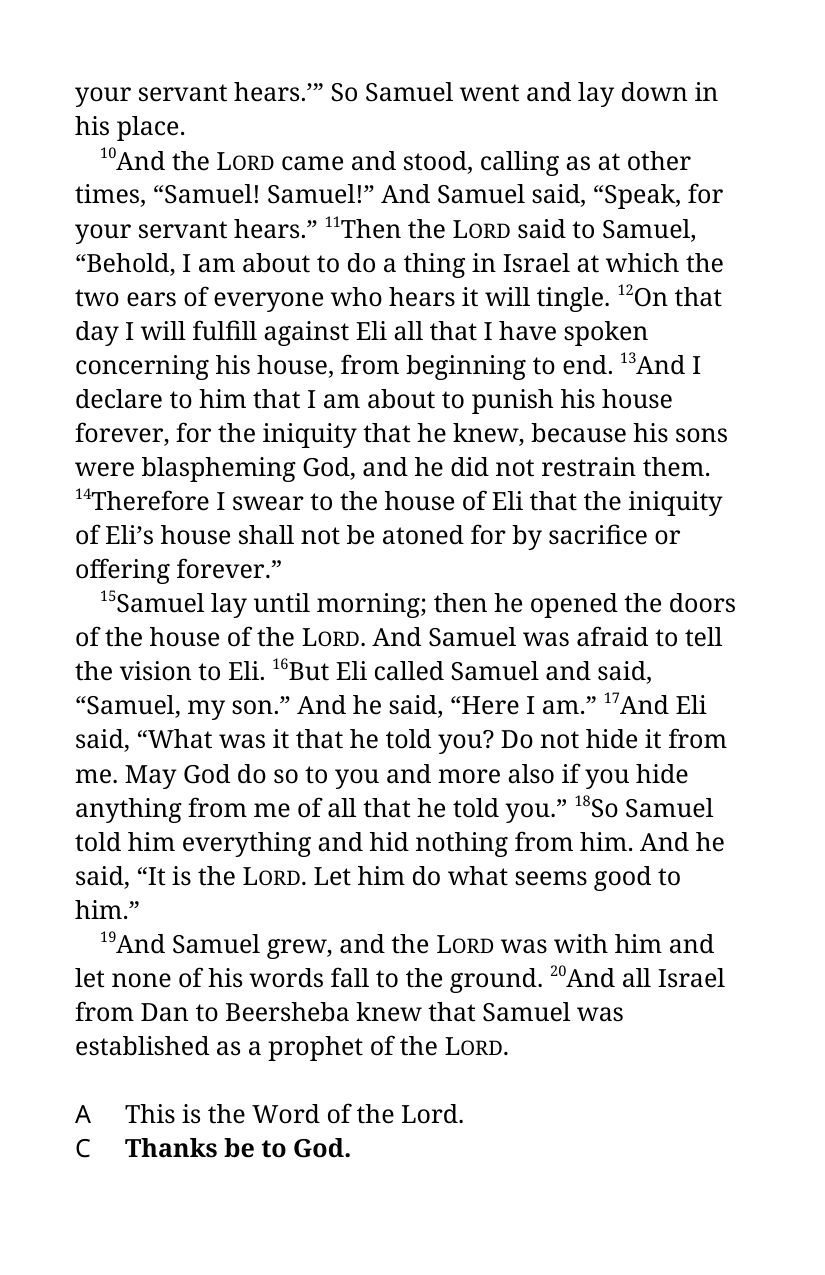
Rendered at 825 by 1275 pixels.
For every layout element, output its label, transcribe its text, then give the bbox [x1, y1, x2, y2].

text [75, 75, 750, 143]
text A This is the Word of the Lord. [75, 1097, 750, 1131]
text C Thanks be to God. [75, 1131, 750, 1165]
text 15Samuel lay until morning; then he opened the doors of the house of the Lord. And Samuel was afraid to tell the vision to Eli. 16But Eli called Samuel and said, “Samuel, my son.” And he said, “Here I am.” 17And Eli said, “What was it that he told you? Do not hide it from me. May God do so to you and more also if you hide anything from me of all that he told you.” 18So Samuel told him everything and hid nothing from him. And he said, “It is the Lord. Let him do what seems good to him.” [75, 586, 750, 927]
text 10And the Lord came and stood, calling as at other times, “Samuel! Samuel!” And Samuel said, “Speak, for your servant hears.” 11Then the Lord said to Samuel, “Behold, I am about to do a thing in Israel at which the two ears of everyone who hears it will tingle. 12On that day I will fulfill against Eli all that I have spoken concerning his house, from beginning to end. 13And I declare to him that I am about to punish his house forever, for the iniquity that he knew, because his sons were blaspheming God, and he did not restrain them. 14Therefore I swear to the house of Eli that the iniquity of Eli’s house shall not be atoned for by sacrifice or offering forever.” [75, 143, 750, 586]
text 19And Samuel grew, and the Lord was with him and let none of his words fall to the ground. 20And all Israel from Dan to Beersheba knew that Samuel was established as a prophet of the Lord. [75, 927, 750, 1063]
